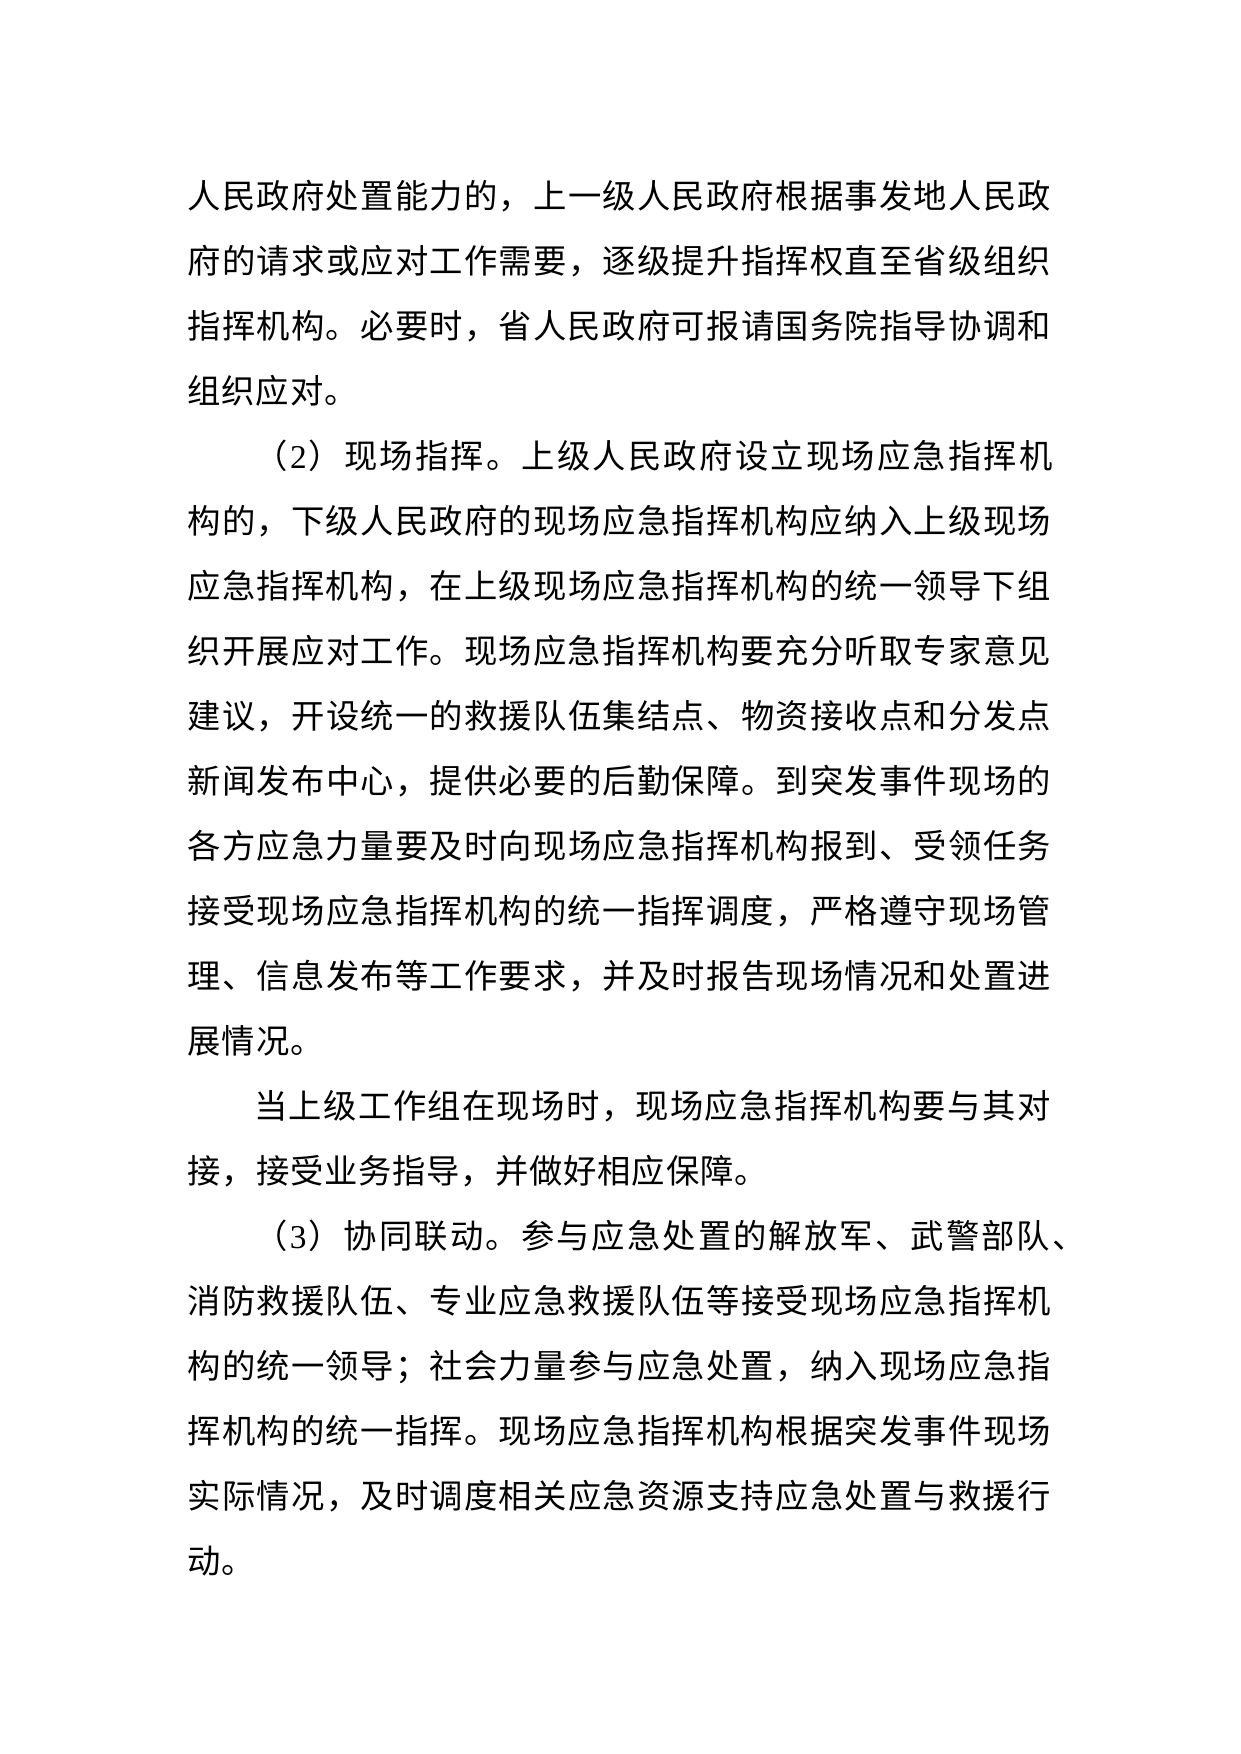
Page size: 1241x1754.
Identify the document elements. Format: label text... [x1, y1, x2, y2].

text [187, 162, 1053, 422]
text （2）现场指挥。上级人民政府设立现场应急指挥机构的，下级人民政府的现场应急指挥机构应纳入上级现场应急指挥机构，在上级现场应急指挥机构的统一领导下组织开展应对工作。现场应急指挥机构要充分听取专家意见建议，开设统一的救援队伍集结点、物资接收点和分发点、新闻发布中心，提供必要的后勤保障。到突发事件现场的各方应急力量要及时向现场应急指挥机构报到、受领任务，接受现场应急指挥机构的统一指挥调度，严格遵守现场管理、信息发布等工作要求，并及时报告现场情况和处置进展情况。 [187, 422, 1053, 1072]
text （3）协同联动。参与应急处置的解放军、武警部队、消防救援队伍、专业应急救援队伍等接受现场应急指挥机构的统一领导；社会力量参与应急处置，纳入现场应急指挥机构的统一指挥。现场应急指挥机构根据突发事件现场实际情况，及时调度相关应急资源支持应急处置与救援行动。 [187, 1202, 1053, 1592]
text 当上级工作组在现场时，现场应急指挥机构要与其对接，接受业务指导，并做好相应保障。 [187, 1072, 1053, 1202]
